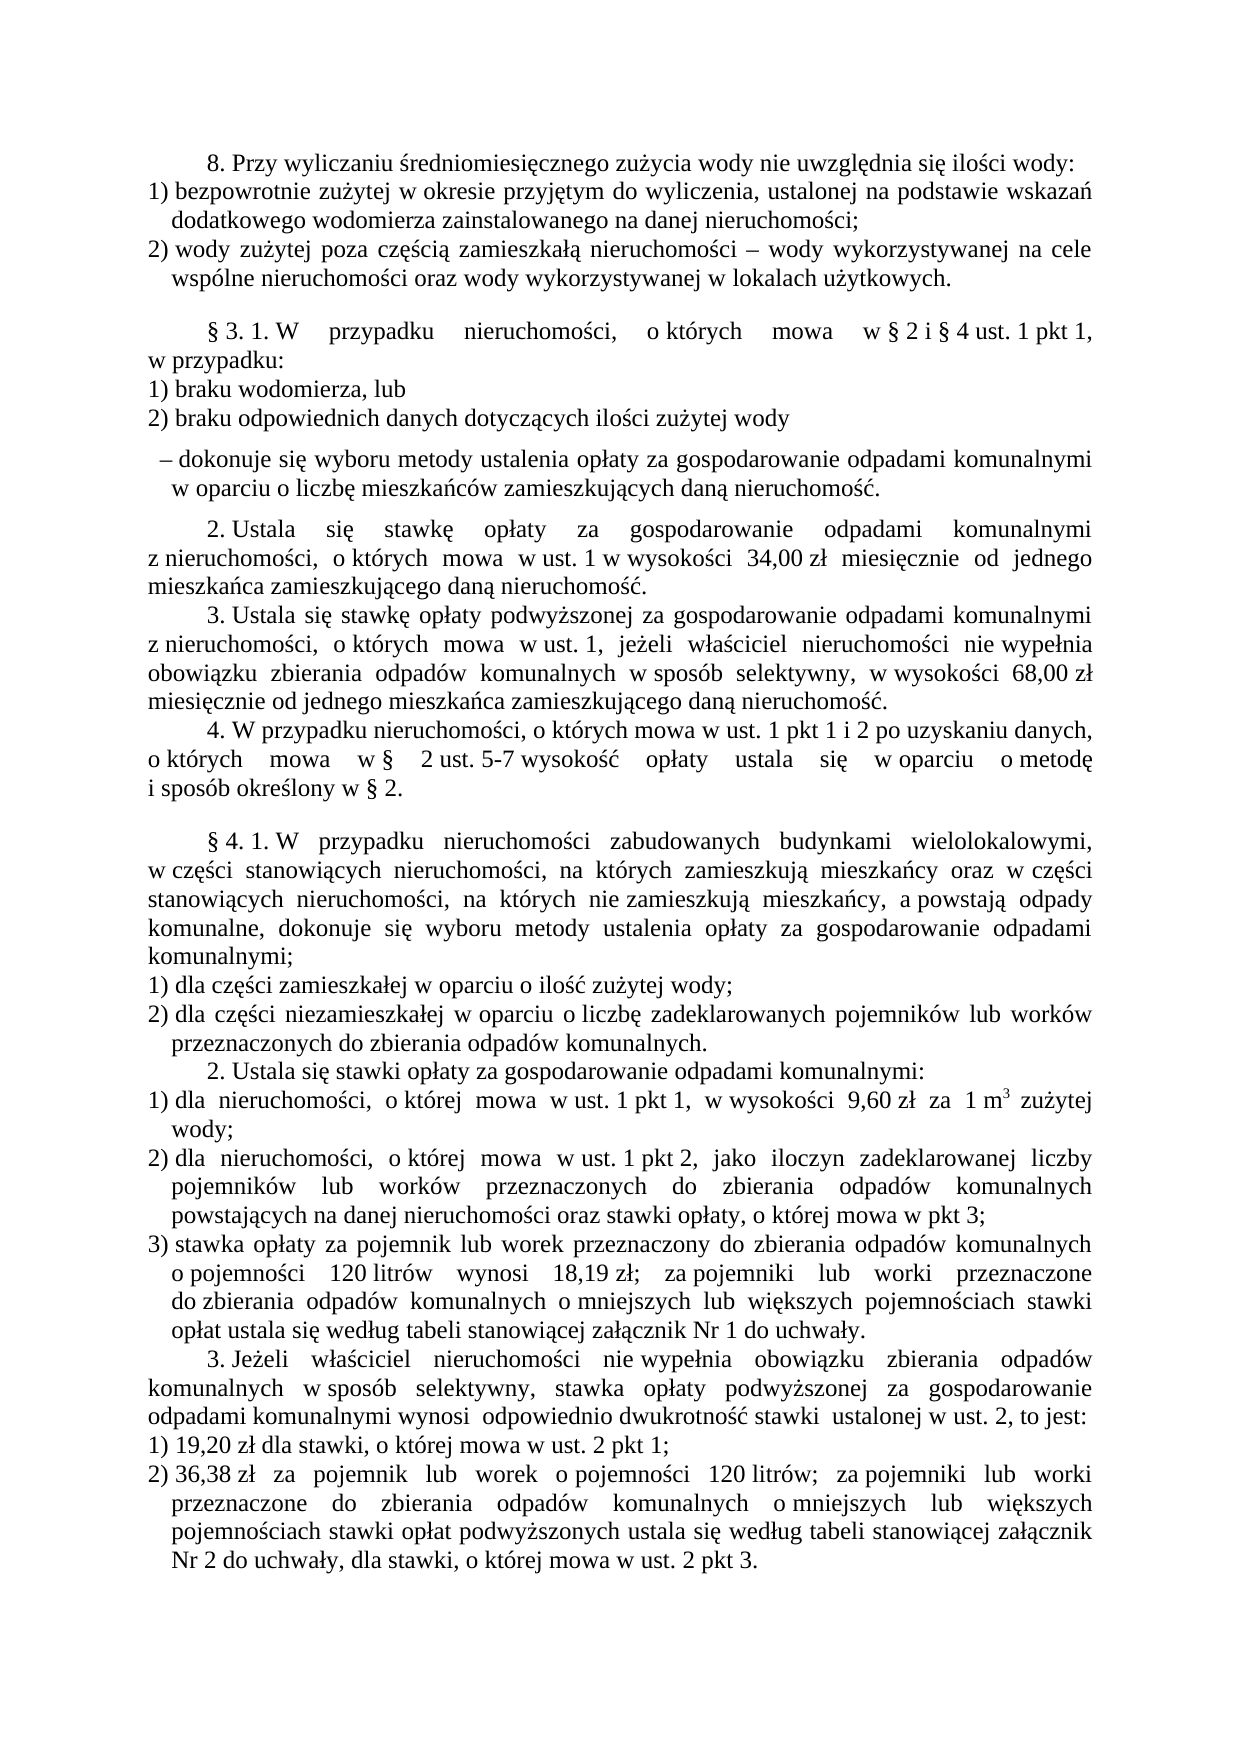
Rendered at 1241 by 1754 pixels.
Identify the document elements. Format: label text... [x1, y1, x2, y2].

text 2) braku odpowiednich danych dotyczących ilości zużytej wody [148, 403, 1093, 431]
text 8. Przy wyliczaniu średniomiesięcznego zużycia wody nie uwzględnia się ilości wody: [148, 148, 1093, 176]
text § 3. 1. W przypadku nieruchomości, o których mowa w § 2 i § 4 ust. 1 pkt 1, w przypadku: [148, 316, 1093, 374]
text 2. Ustala się stawki opłaty za gospodarowanie odpadami komunalnymi: [148, 1056, 1093, 1085]
text 1) bezpowrotnie zużytej w okresie przyjętym do wyliczenia, ustalonej na podstawie wskazań dodatkowego wodomierza zainstalowanego na danej nieruchomości; [148, 176, 1093, 234]
text § 4. 1. W przypadku nieruchomości zabudowanych budynkami wielolokalowymi, w części stanowiących nieruchomości, na których zamieszkują mieszkańcy oraz w części stanowiących nieruchomości, na których nie zamieszkują mieszkańcy, a powstają odpady komunalne, dokonuje się wyboru metody ustalenia opłaty za gospodarowanie odpadami komunalnymi; [148, 826, 1093, 970]
text 1) dla części zamieszkałej w oparciu o ilość zużytej wody; [148, 970, 1093, 999]
text 1) braku wodomierza, lub [148, 374, 1093, 403]
text – dokonuje się wyboru metody ustalenia opłaty za gospodarowanie odpadami komunalnymi w oparciu o liczbę mieszkańców zamieszkujących daną nieruchomość. [159, 444, 1093, 501]
text 2) dla części niezamieszkałej w oparciu o liczbę zadeklarowanych pojemników lub worków przeznaczonych do zbierania odpadów komunalnych. [148, 999, 1093, 1056]
text 4. W przypadku nieruchomości, o których mowa w ust. 1 pkt 1 i 2 po uzyskaniu danych, o których mowa w § 2 ust. 5-7 wysokość opłaty ustala się w oparciu o metodę i sposób określony w § 2. [148, 715, 1093, 801]
text 3. Ustala się stawkę opłaty podwyższonej za gospodarowanie odpadami komunalnymi z nieruchomości, o których mowa w ust. 1, jeżeli właściciel nieruchomości nie wypełnia obowiązku zbierania odpadów komunalnych w sposób selektywny, w wysokości 68,00 zł miesięcznie od jednego mieszkańca zamieszkującego daną nieruchomość. [148, 600, 1093, 715]
text 2) wody zużytej poza częścią zamieszkałą nieruchomości – wody wykorzystywanej na cele wspólne nieruchomości oraz wody wykorzystywanej w lokalach użytkowych. [148, 234, 1093, 291]
text 2) 36,38 zł za pojemnik lub worek o pojemności 120 litrów; za pojemniki lub worki przeznaczone do zbierania odpadów komunalnych o mniejszych lub większych pojemnościach stawki opłat podwyższonych ustala się według tabeli stanowiącej załącznik Nr 2 do uchwały, dla stawki, o której mowa w ust. 2 pkt 3. [148, 1459, 1093, 1574]
text 1) 19,20 zł dla stawki, o której mowa w ust. 2 pkt 1; [148, 1430, 1093, 1459]
text 2) dla nieruchomości, o której mowa w ust. 1 pkt 2, jako iloczyn zadeklarowanej liczby pojemników lub worków przeznaczonych do zbierania odpadów komunalnych powstających na danej nieruchomości oraz stawki opłaty, o której mowa w pkt 3; [148, 1143, 1093, 1229]
text 1) dla nieruchomości, o której mowa w ust. 1 pkt 1, w wysokości 9,60 zł za 1 m3 zużytej wody; [148, 1085, 1093, 1143]
text 2. Ustala się stawkę opłaty za gospodarowanie odpadami komunalnymi z nieruchomości, o których mowa w ust. 1 w wysokości 34,00 zł miesięcznie od jednego mieszkańca zamieszkującego daną nieruchomość. [148, 514, 1093, 600]
text 3) stawka opłaty za pojemnik lub worek przeznaczony do zbierania odpadów komunalnych o pojemności 120 litrów wynosi 18,19 zł; za pojemniki lub worki przeznaczone do zbierania odpadów komunalnych o mniejszych lub większych pojemnościach stawki opłat ustala się według tabeli stanowiącej załącznik Nr 1 do uchwały. [148, 1229, 1093, 1344]
text 3. Jeżeli właściciel nieruchomości nie wypełnia obowiązku zbierania odpadów komunalnych w sposób selektywny, stawka opłaty podwyższonej za gospodarowanie odpadami komunalnymi wynosi odpowiednio dwukrotność stawki ustalonej w ust. 2, to jest: [148, 1344, 1093, 1430]
